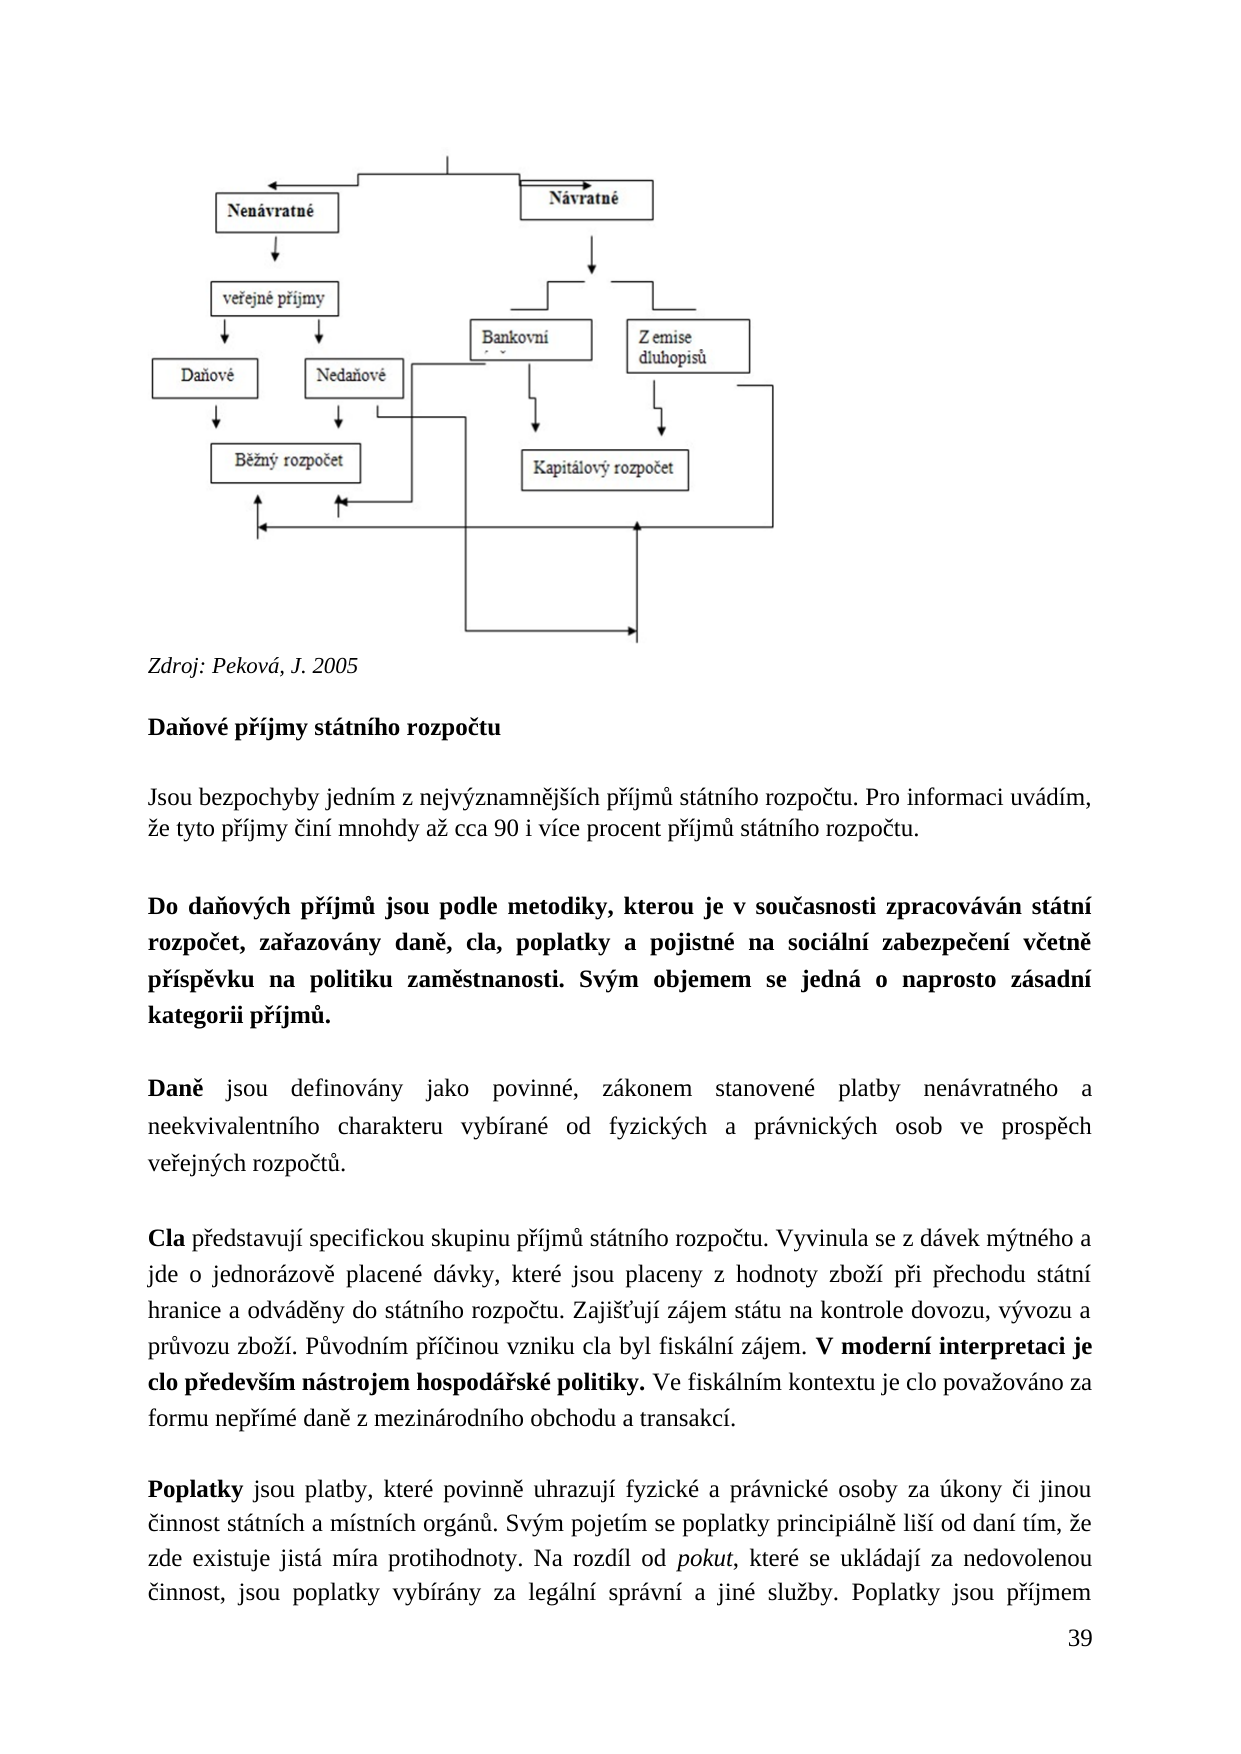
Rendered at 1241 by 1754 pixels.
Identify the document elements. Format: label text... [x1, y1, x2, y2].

text Cla představují specifickou skupinu příjmů státního rozpočtu. Vyvinula se z dávek mýtného a jde o jednorázově placené dávky, které jsou placeny z hodnoty zboží při přechodu státní hranice a odváděny do státního rozpočtu. Zajišťují zájem státu na kontrole dovozu, vývozu a průvozu zboží. Původním příčinou vzniku cla byl fiskální zájem. V moderní interpretaci je clo především nástrojem hospodářské politiky. Ve fiskálním kontextu je clo považováno za formu nepřímé daně z mezinárodního obchodu a transakcí. [148, 1223, 1093, 1431]
text Daňové příjmy státního rozpočtu [148, 712, 841, 741]
text Jsou bezpochyby jedním z nejvýznamnějších příjmů státního rozpočtu. Pro informaci uvádím, že tyto příjmy činí mnohdy až cca 90 i více procent příjmů státního rozpočtu. [148, 782, 1093, 841]
text Zdroj: Peková, J. 2005 [148, 652, 841, 678]
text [148, 1474, 1093, 1606]
picture [147, 147, 793, 648]
text Do daňových příjmů jsou podle metodiky, kterou je v současnosti zpracováván státní rozpočet, zařazovány daně, cla, poplatky a pojistné na sociální zabezpečení včetně příspěvku na politiku zaměstnanosti. Svým objemem se jedná o naprosto zásadní kategorii příjmů. [148, 891, 1093, 1028]
text Daně jsou definovány jako povinné, zákonem stanovené platby nenávratného a neekvivalentního charakteru vybírané od fyzických a právnických osob ve prospěch veřejných rozpočtů. [148, 1073, 1093, 1177]
